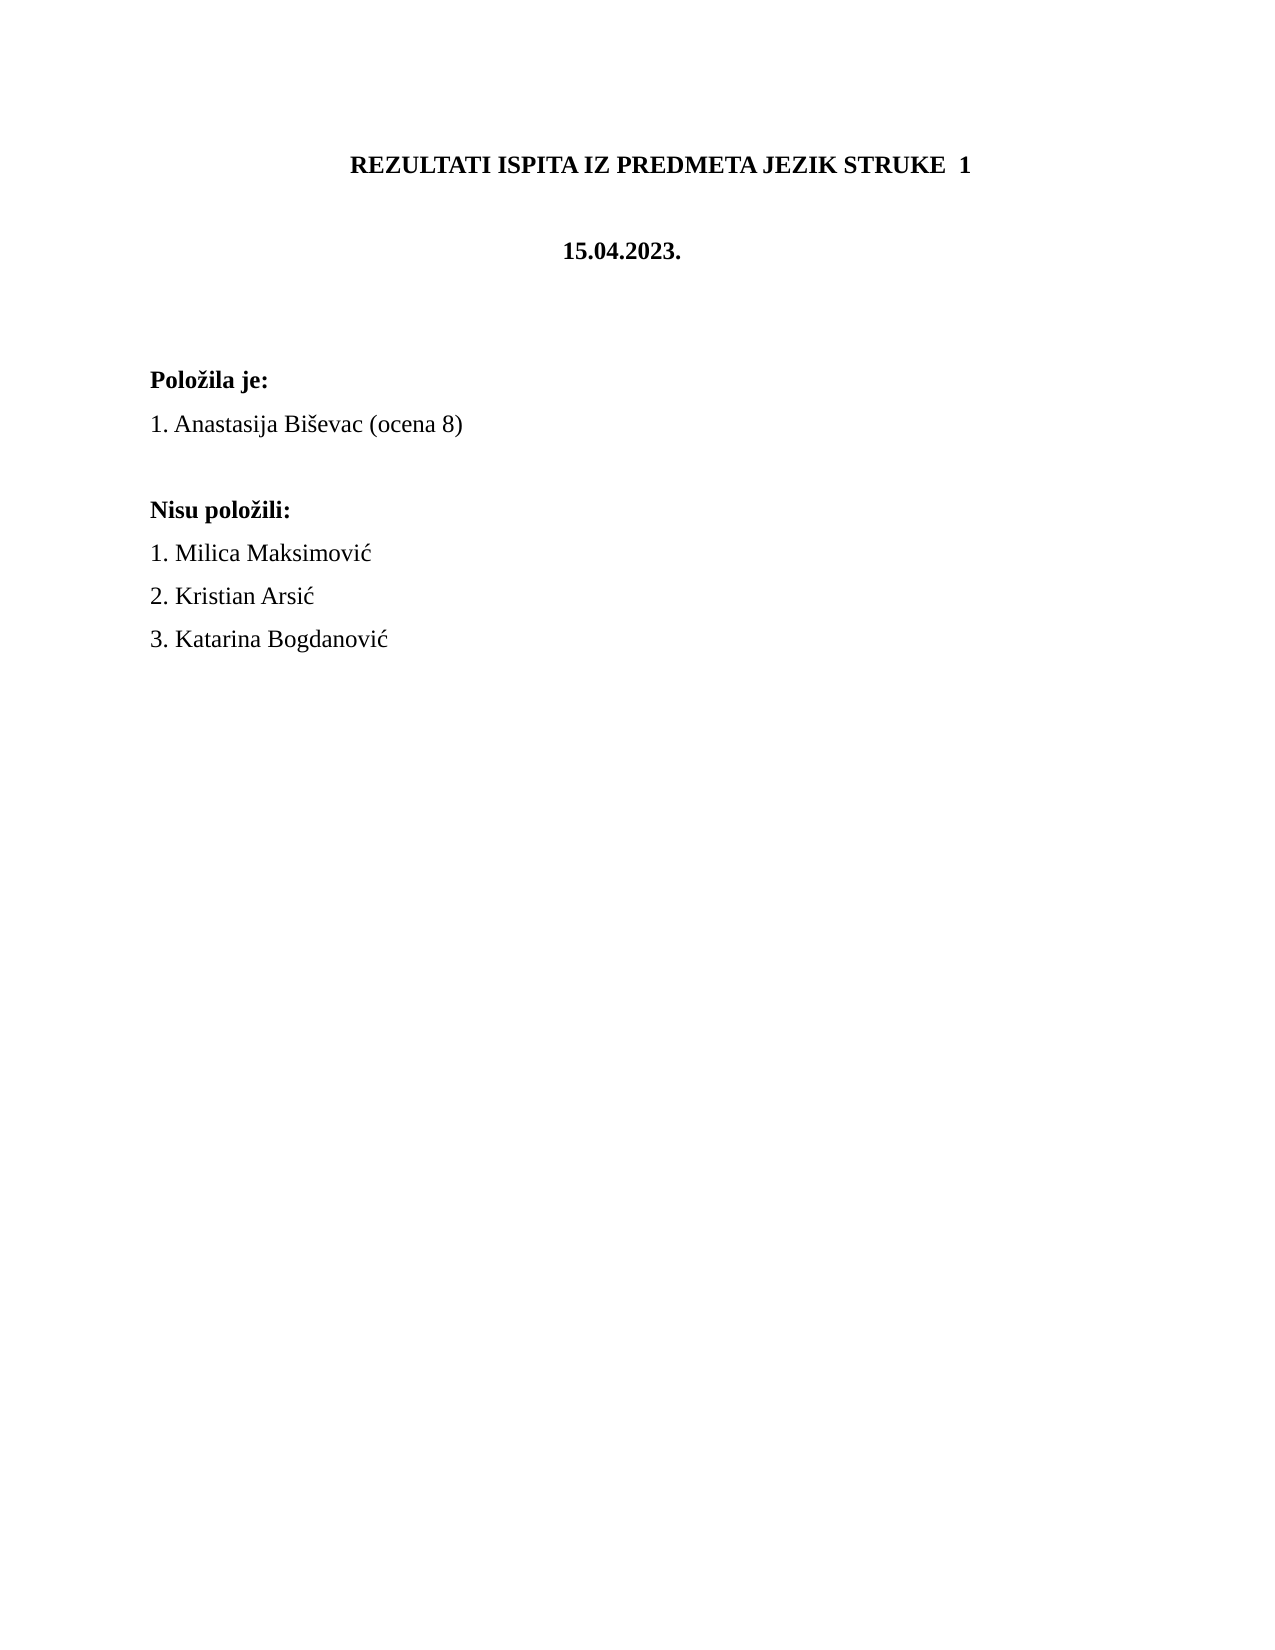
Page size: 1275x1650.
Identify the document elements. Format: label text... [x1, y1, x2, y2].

text REZULTATI ISPITA IZ PREDMETA JEZIK STRUKE 1 15.04.2023. Položila je: 1. Anastasija Biševac (ocena 8) Nisu položili: 1. Milica Maksimović 2. Kristian Arsić 3. Katarina Bogdanović [150, 150, 1125, 824]
